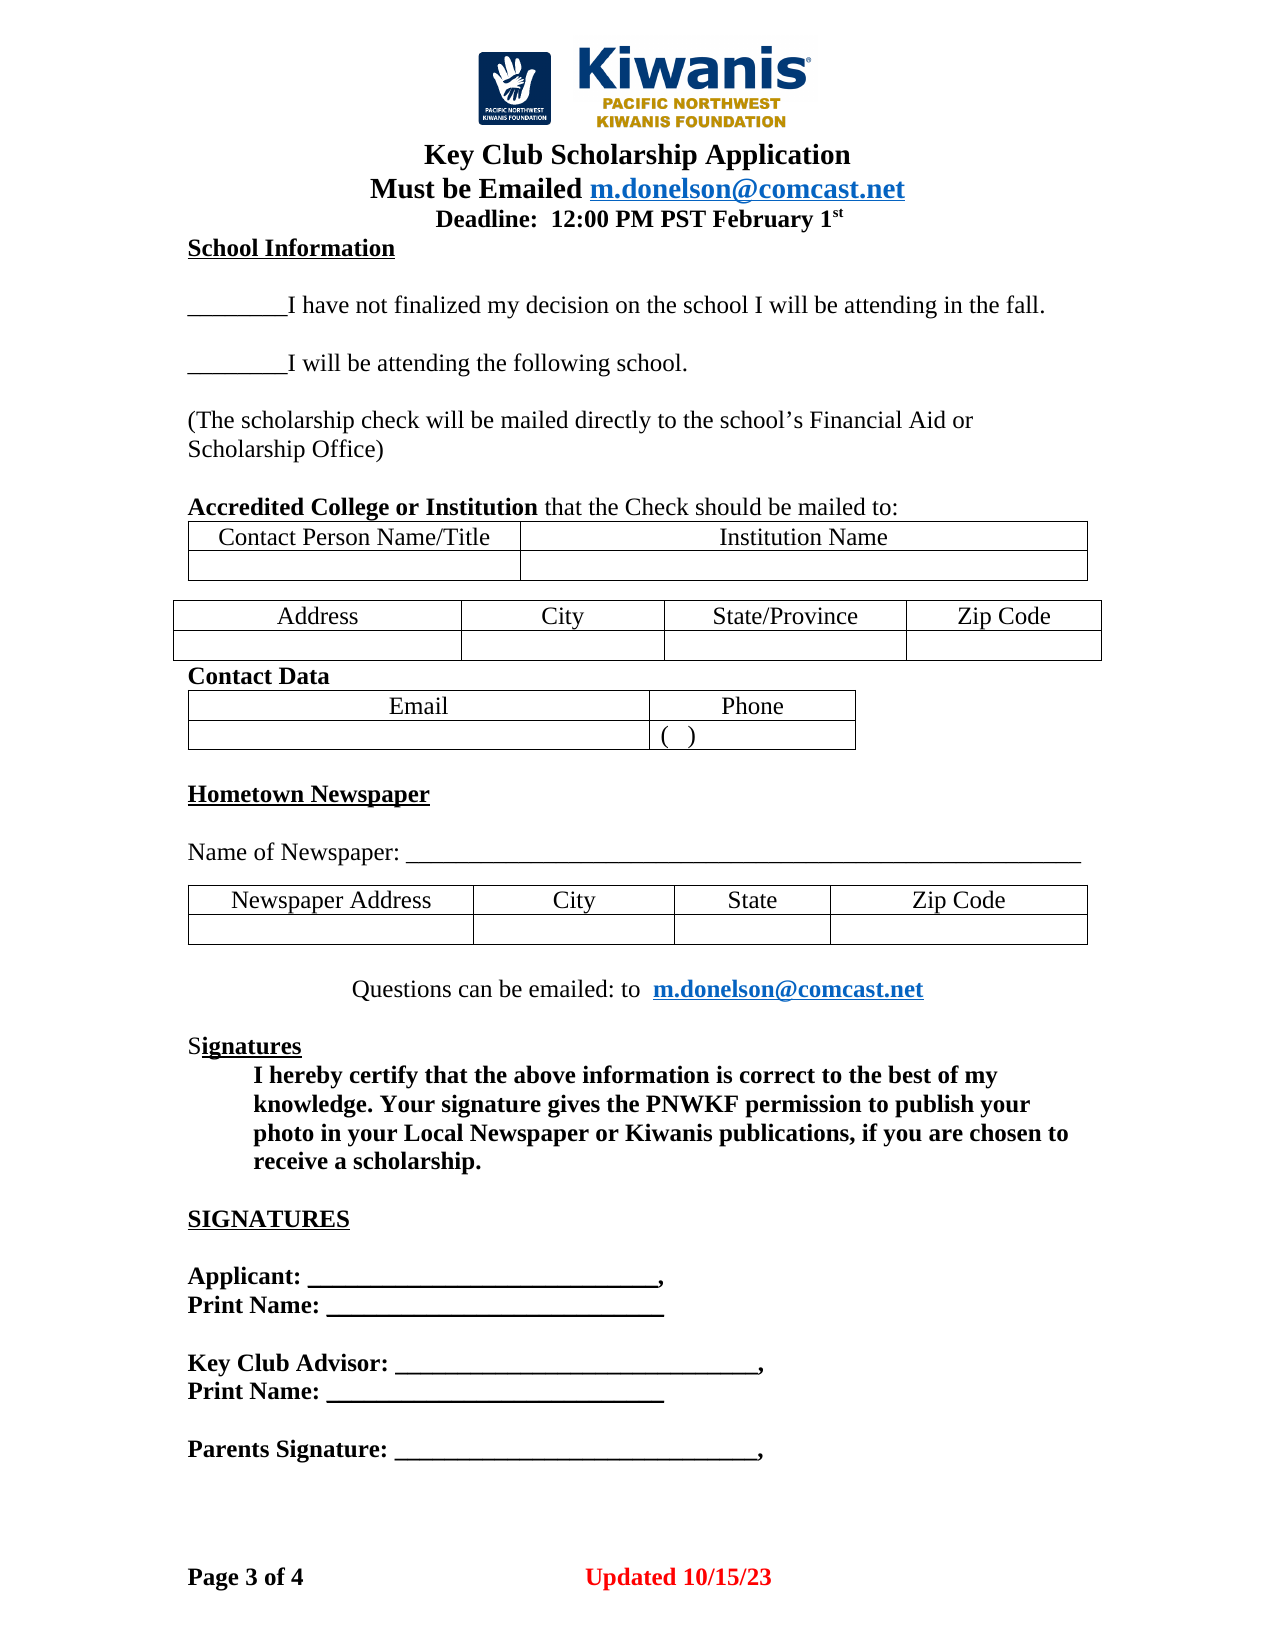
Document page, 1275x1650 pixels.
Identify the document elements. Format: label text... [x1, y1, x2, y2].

text SIGNATURES [187, 1204, 1087, 1233]
text Key Club Advisor: _____________________________, [187, 1348, 1087, 1376]
table_header City [462, 601, 664, 630]
table_cell [189, 915, 473, 944]
table_cell [521, 551, 1087, 580]
table_cell [665, 631, 906, 660]
table_header State/Province [665, 601, 906, 630]
table_header State [675, 886, 830, 914]
text Print Name: ___________________________ [187, 1376, 1087, 1405]
text ________I will be attending the following school. [187, 348, 1087, 377]
text ________I have not finalized my decision on the school I will be attending in the fall. [187, 291, 1087, 319]
text School Information [187, 233, 1087, 262]
picture [573, 35, 818, 140]
table_cell [189, 551, 520, 580]
table_header Institution Name [521, 522, 1087, 550]
table_cell [189, 721, 649, 749]
text Hometown Newspaper [187, 779, 1087, 808]
table_header Phone [650, 691, 855, 719]
table_cell [462, 631, 664, 660]
text Print Name: ___________________________ [187, 1290, 1087, 1319]
table_header Newspaper Address [189, 886, 473, 914]
table_cell [907, 631, 1101, 660]
table_header Email [189, 691, 649, 719]
table_header Contact Person Name/Title [189, 522, 520, 550]
table_header City [474, 886, 674, 914]
table_cell [174, 631, 461, 660]
picture [478, 52, 551, 125]
text Contact Data [187, 661, 1087, 690]
text Questions can be emailed: to m.donelson@comcast.net [187, 974, 1087, 1003]
table_cell [831, 915, 1087, 944]
table_cell ( ) [650, 721, 855, 749]
text I hereby certify that the above information is correct to the best of my knowledge. Your signature gives the PNWKF permission to publish your photo in your Local Newspaper or Kiwanis publications, if you are chosen to receive a scholarship. [253, 1060, 1087, 1175]
table_cell [675, 915, 830, 944]
table_header Zip Code [907, 601, 1101, 630]
text Applicant: ____________________________, [187, 1261, 1087, 1290]
text Accredited College or Institution that the Check should be mailed to: [187, 492, 1087, 521]
table_header Zip Code [831, 886, 1087, 914]
table_header Address [174, 601, 461, 630]
table_cell [474, 915, 674, 944]
text Name of Newspaper: ______________________________________________________ [187, 837, 1087, 865]
text Signatures [187, 1031, 1087, 1060]
text (The scholarship check will be mailed directly to the school’s Financial Aid or Scholarship Office) [187, 406, 1087, 463]
text Parents Signature: _____________________________, [187, 1434, 1087, 1463]
